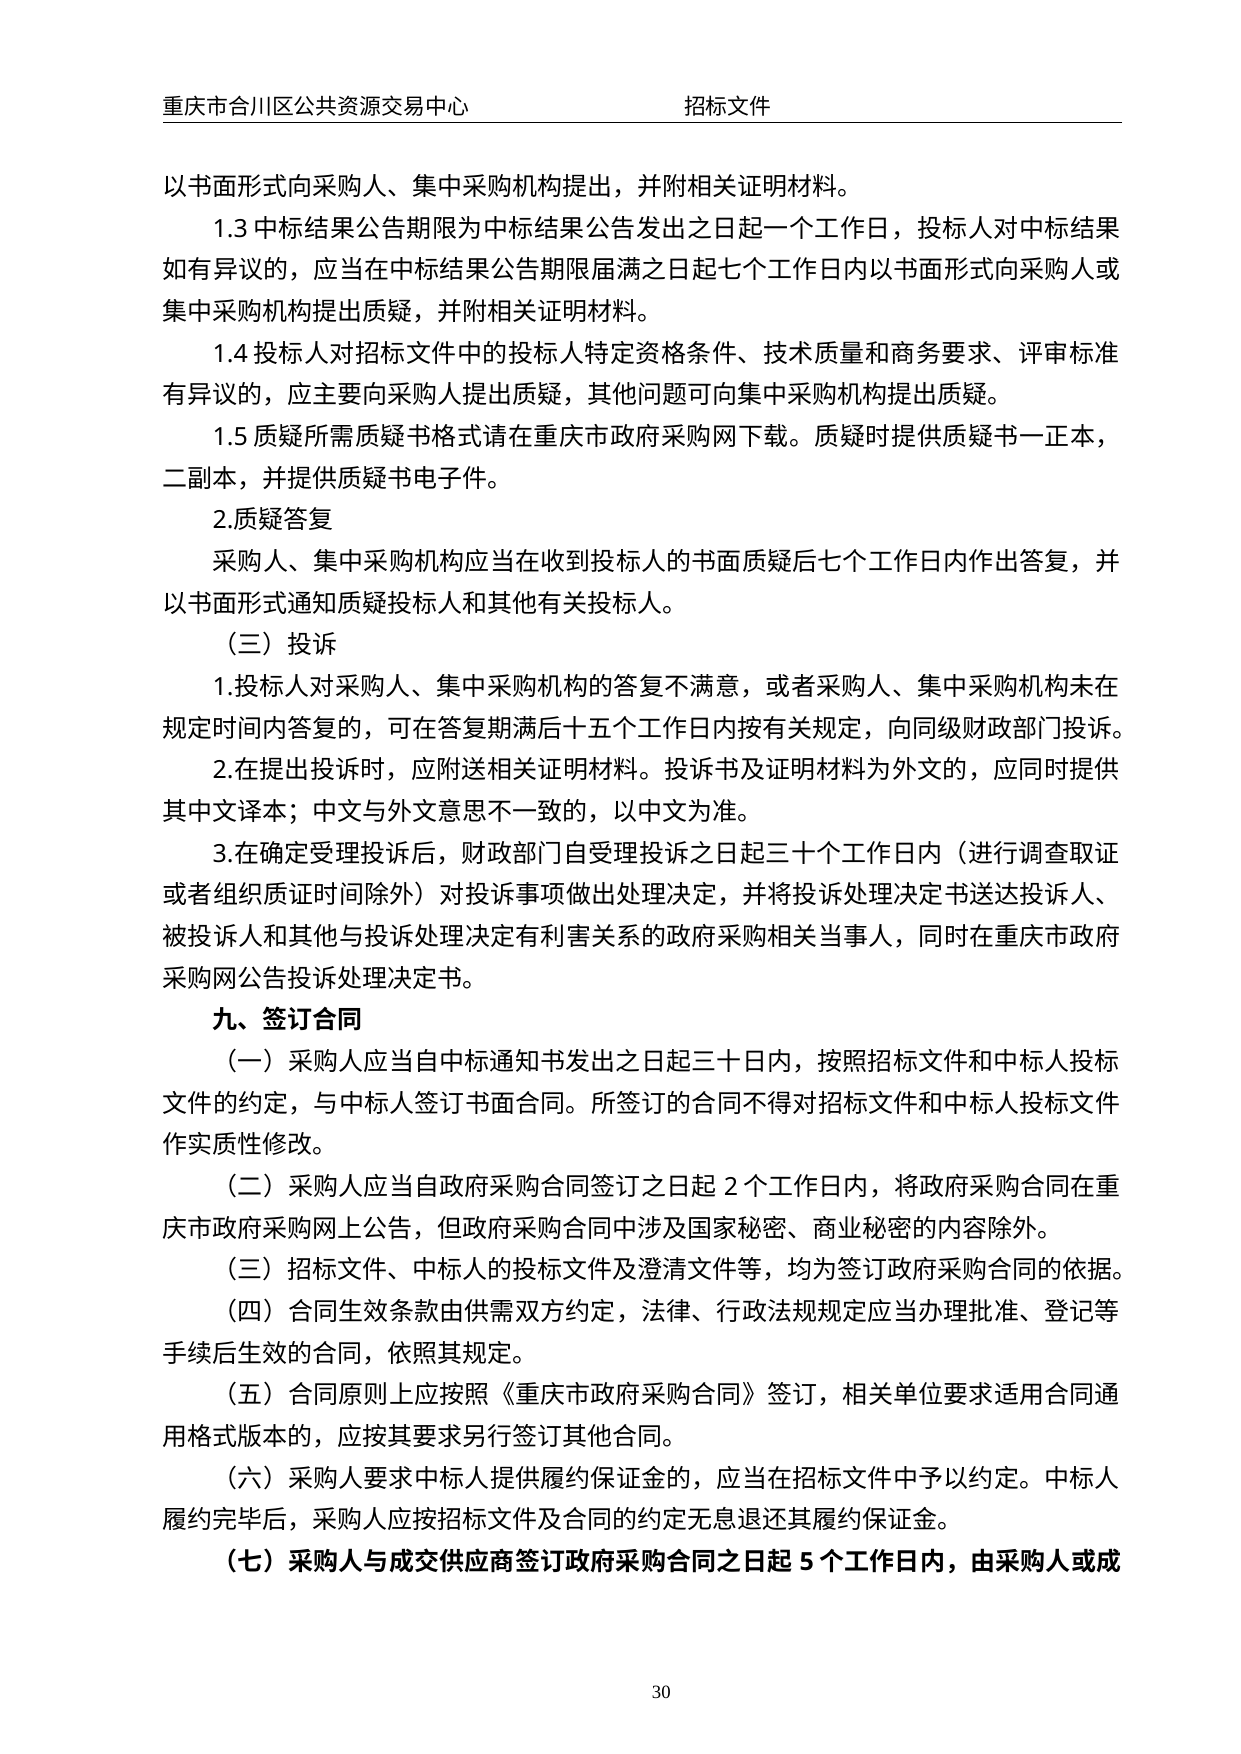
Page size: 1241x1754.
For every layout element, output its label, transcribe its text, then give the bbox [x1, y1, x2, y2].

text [162, 1537, 1122, 1579]
subtitle 九、签订合同 [162, 995, 1122, 1037]
text （三）投诉 [162, 620, 1122, 662]
text （三）招标文件、中标人的投标文件及澄清文件等，均为签订政府采购合同的依据。 [162, 1245, 1122, 1287]
text 1.5质疑所需质疑书格式请在重庆市政府采购网下载。质疑时提供质疑书一正本，二副本，并提供质疑书电子件。 [162, 412, 1122, 495]
text 3.在确定受理投诉后，财政部门自受理投诉之日起三十个工作日内（进行调查取证或者组织质证时间除外）对投诉事项做出处理决定，并将投诉处理决定书送达投诉人、被投诉人和其他与投诉处理决定有利害关系的政府采购相关当事人，同时在重庆市政府采购网公告投诉处理决定书。 [162, 829, 1122, 995]
text （六）采购人要求中标人提供履约保证金的，应当在招标文件中予以约定。中标人履约完毕后，采购人应按招标文件及合同的约定无息退还其履约保证金。 [162, 1454, 1122, 1537]
text （五）合同原则上应按照《重庆市政府采购合同》签订，相关单位要求适用合同通用格式版本的，应按其要求另行签订其他合同。 [162, 1370, 1122, 1454]
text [162, 162, 1122, 204]
text （一）采购人应当自中标通知书发出之日起三十日内，按照招标文件和中标人投标文件的约定，与中标人签订书面合同。所签订的合同不得对招标文件和中标人投标文件作实质性修改。 [162, 1037, 1122, 1162]
text 1.3中标结果公告期限为中标结果公告发出之日起一个工作日，投标人对中标结果如有异议的，应当在中标结果公告期限届满之日起七个工作日内以书面形式向采购人或集中采购机构提出质疑，并附相关证明材料。 [162, 204, 1122, 329]
text 1.4投标人对招标文件中的投标人特定资格条件、技术质量和商务要求、评审标准有异议的，应主要向采购人提出质疑，其他问题可向集中采购机构提出质疑。 [162, 329, 1122, 412]
text 采购人、集中采购机构应当在收到投标人的书面质疑后七个工作日内作出答复，并以书面形式通知质疑投标人和其他有关投标人。 [162, 537, 1122, 620]
text 2.在提出投诉时，应附送相关证明材料。投诉书及证明材料为外文的，应同时提供其中文译本；中文与外文意思不一致的，以中文为准。 [162, 745, 1122, 829]
text 2.质疑答复 [162, 495, 1122, 537]
text 1.投标人对采购人、集中采购机构的答复不满意，或者采购人、集中采购机构未在规定时间内答复的，可在答复期满后十五个工作日内按有关规定，向同级财政部门投诉。 [162, 662, 1122, 745]
text （二）采购人应当自政府采购合同签订之日起2个工作日内，将政府采购合同在重庆市政府采购网上公告，但政府采购合同中涉及国家秘密、商业秘密的内容除外。 [162, 1162, 1122, 1245]
text （四）合同生效条款由供需双方约定，法律、行政法规规定应当办理批准、登记等手续后生效的合同，依照其规定。 [162, 1287, 1122, 1370]
